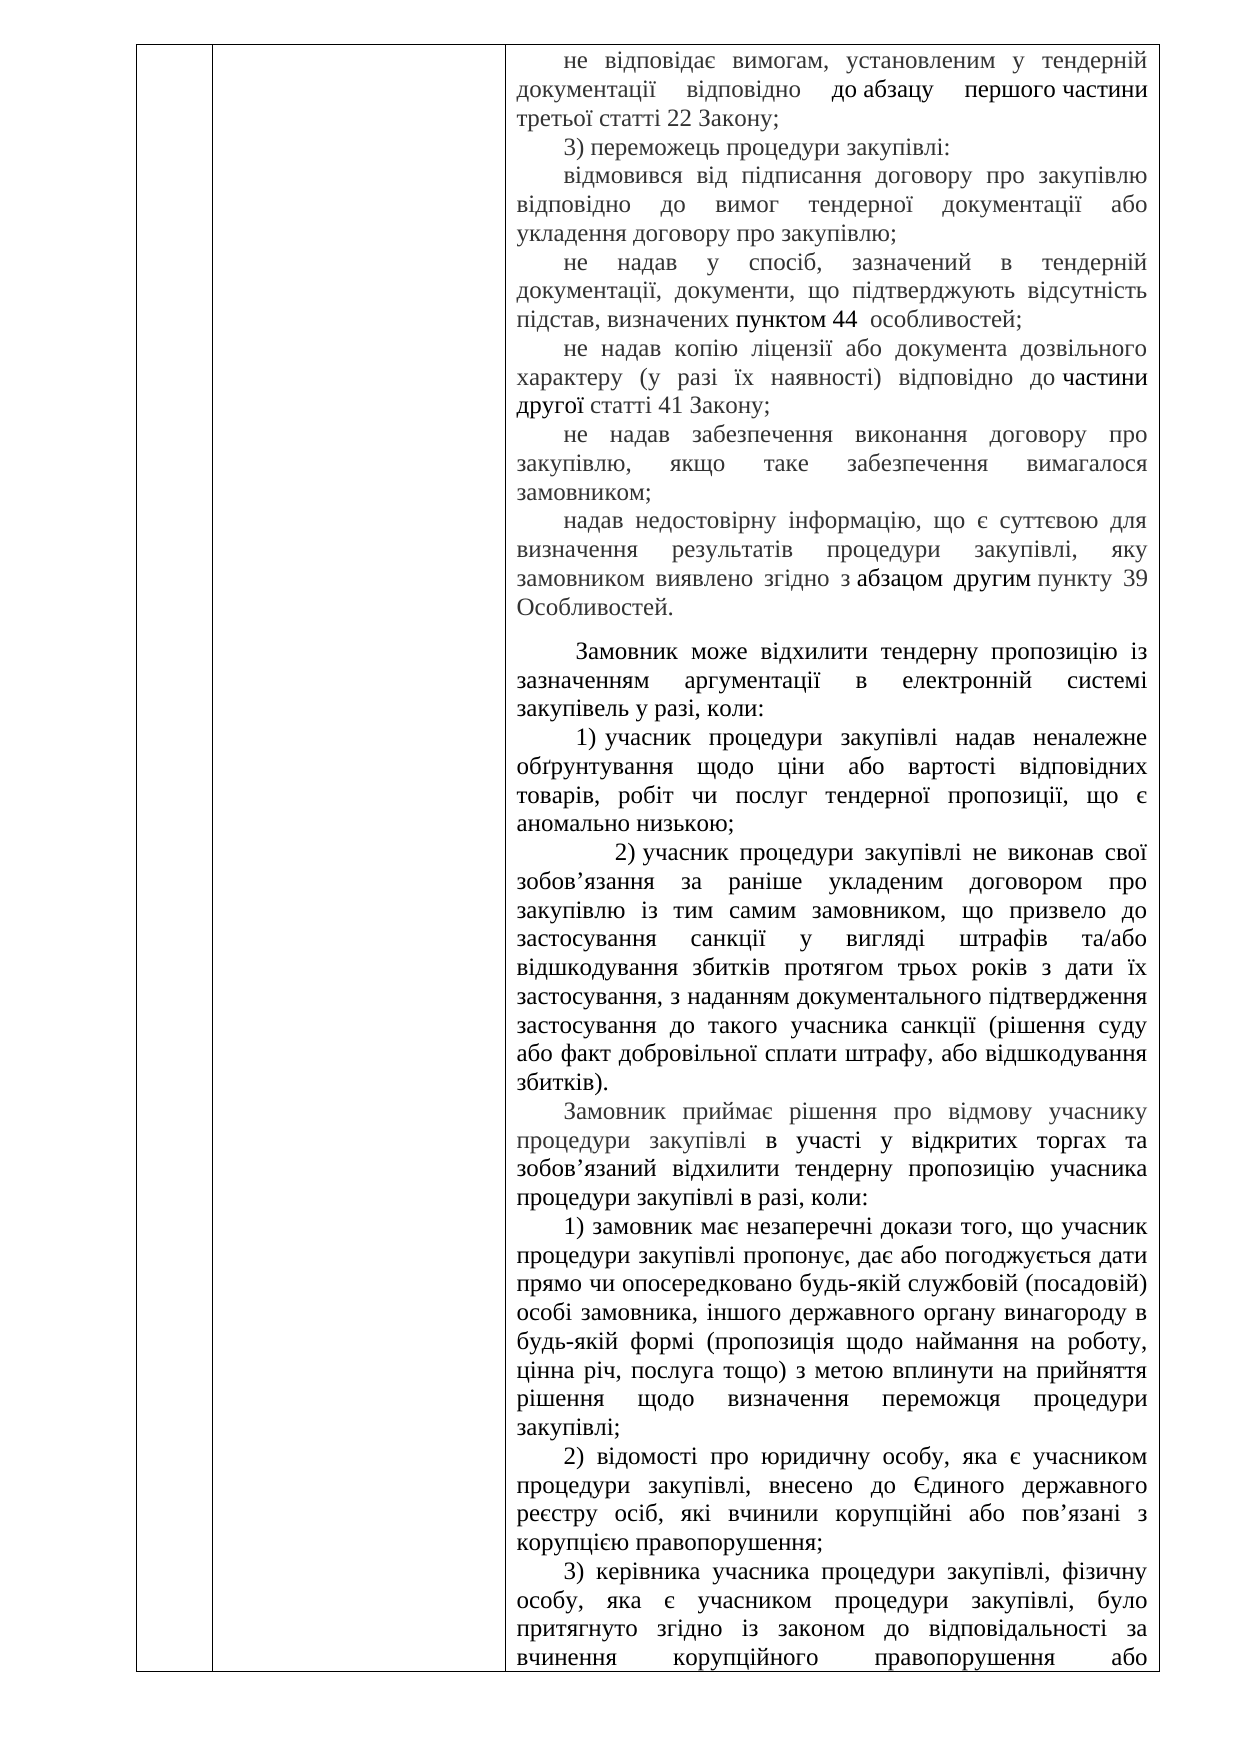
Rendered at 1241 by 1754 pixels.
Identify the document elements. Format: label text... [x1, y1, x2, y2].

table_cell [506, 45, 1159, 1671]
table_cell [213, 45, 505, 1671]
table_cell 3 [137, 45, 212, 1671]
